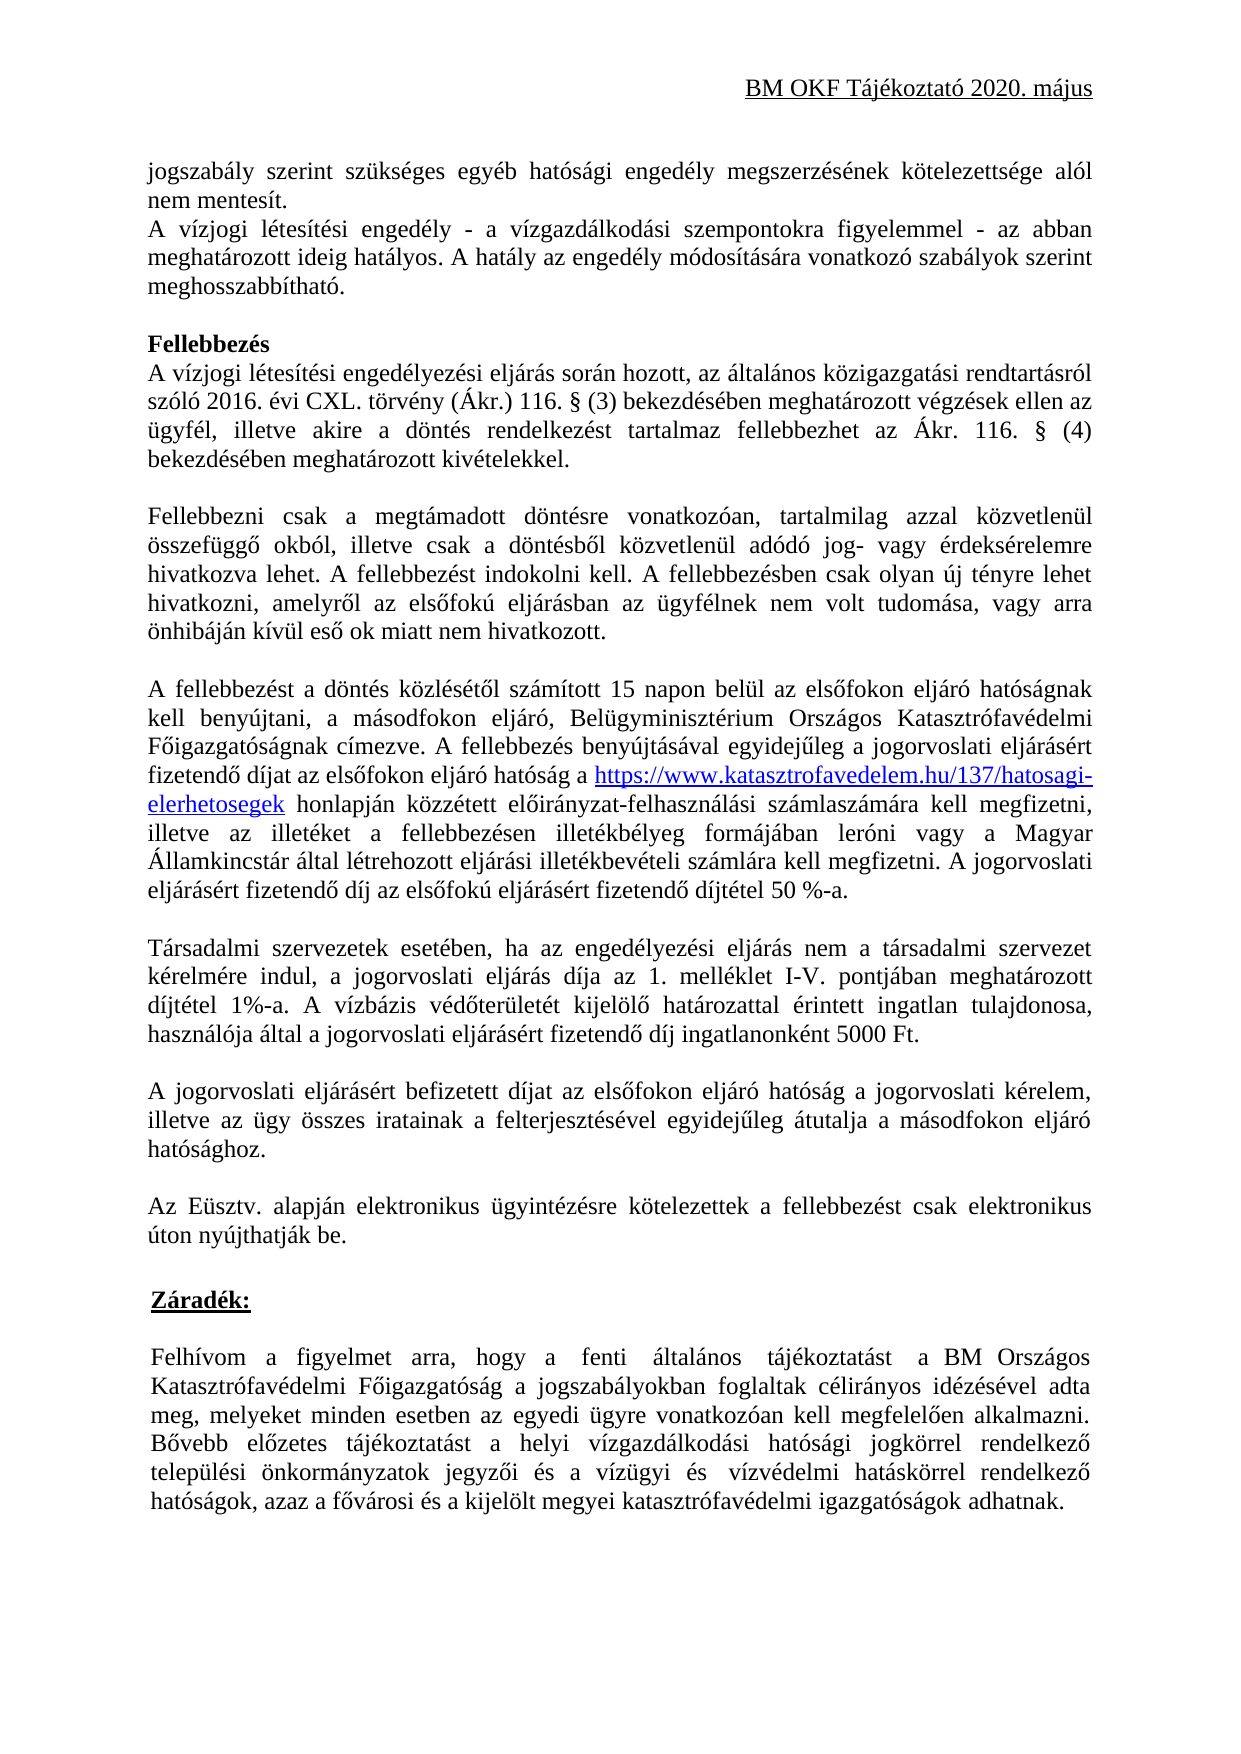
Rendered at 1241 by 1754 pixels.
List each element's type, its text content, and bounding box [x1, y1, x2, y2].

text Záradék: [150, 1285, 1105, 1314]
subtitle Fellebbezés [147, 329, 1105, 358]
text A jogorvoslati eljárásért befizetett díjat az elsőfokon eljáró hatóság a jogorvoslati kérelem, illetve az ügy összes iratainak a felterjesztésével egyidejűleg átutalja a másodfokon eljáró hatósághoz. [147, 1076, 1093, 1162]
text Az Eüsztv. alapján elektronikus ügyintézésre kötelezettek a fellebbezést csak elektronikus úton nyújthatják be. [147, 1191, 1092, 1249]
text Fellebbezni csak a megtámadott döntésre vonatkozóan, tartalmilag azzal közvetlenül összefüggő okból, illetve csak a döntésből közvetlenül adódó jog- vagy érdeksérelemre hivatkozva lehet. A fellebbezést indokolni kell. A fellebbezésben csak olyan új tényre lehet hivatkozni, amelyről az elsőfokú eljárásban az ügyfélnek nem volt tudomása, vagy arra önhibáján kívül eső ok miatt nem hivatkozott. [147, 501, 1093, 645]
text A vízjogi létesítési engedélyezési eljárás során hozott, az általános közigazgatási rendtartásról szóló 2016. évi CXL. törvény (Ákr.) 116. § (3) bekezdésében meghatározott végzések ellen az ügyfél, illetve akire a döntés rendelkezést tartalmaz fellebbezhet az Ákr. 116. § (4) bekezdésében meghatározott kivételekkel. [147, 358, 1093, 473]
text Felhívom a figyelmet arra, hogy a fenti általános tájékoztatást a BM Országos Katasztrófavédelmi Főigazgatóság a jogszabályokban foglaltak célirányos idézésével adta meg, melyeket minden esetben az egyedi ügyre vonatkozóan kell megfelelően alkalmazni. Bővebb előzetes tájékoztatást a helyi vízgazdálkodási hatósági jogkörrel rendelkező települési önkormányzatok jegyzői és a vízügyi és vízvédelmi hatáskörrel rendelkező hatóságok, azaz a fővárosi és a kijelölt megyei katasztrófavédelmi igazgatóságok adhatnak. [150, 1342, 1090, 1515]
text jogszabály szerint szükséges egyéb hatósági engedély megszerzésének kötelezettsége alól nem mentesít. [147, 156, 1093, 214]
text A vízjogi létesítési engedély - a vízgazdálkodási szempontokra figyelemmel - az abban meghatározott ideig hatályos. A hatály az engedély módosítására vonatkozó szabályok szerint meghosszabbítható. [147, 214, 1093, 300]
text Társadalmi szervezetek esetében, ha az engedélyezési eljárás nem a társadalmi szervezet kérelmére indul, a jogorvoslati eljárás díja az 1. melléklet I-V. pontjában meghatározott díjtétel 1%-a. A vízbázis védőterületét kijelölő határozattal érintett ingatlan tulajdonosa, használója által a jogorvoslati eljárásért fizetendő díj ingatlanonként 5000 Ft. [147, 933, 1093, 1048]
text A fellebbezést a döntés közlésétől számított 15 napon belül az elsőfokon eljáró hatóságnak kell benyújtani, a másodfokon eljáró, Belügyminisztérium Országos Katasztrófavédelmi Főigazgatóságnak címezve. A fellebbezés benyújtásával egyidejűleg a jogorvoslati eljárásért fizetendő díjat az elsőfokon eljáró hatóság a https://www.katasztrofavedelem.hu/137/hatosagi- elerhetosegek honlapján közzétett előirányzat-felhasználási számlaszámára kell megfizetni, illetve az illetéket a fellebbezésen illetékbélyeg formájában leróni vagy a Magyar Államkincstár által létrehozott eljárási illetékbevételi számlára kell megfizetni. A jogorvoslati eljárásért fizetendő díj az elsőfokú eljárásért fizetendő díjtétel 50 %-a. [147, 674, 1093, 904]
